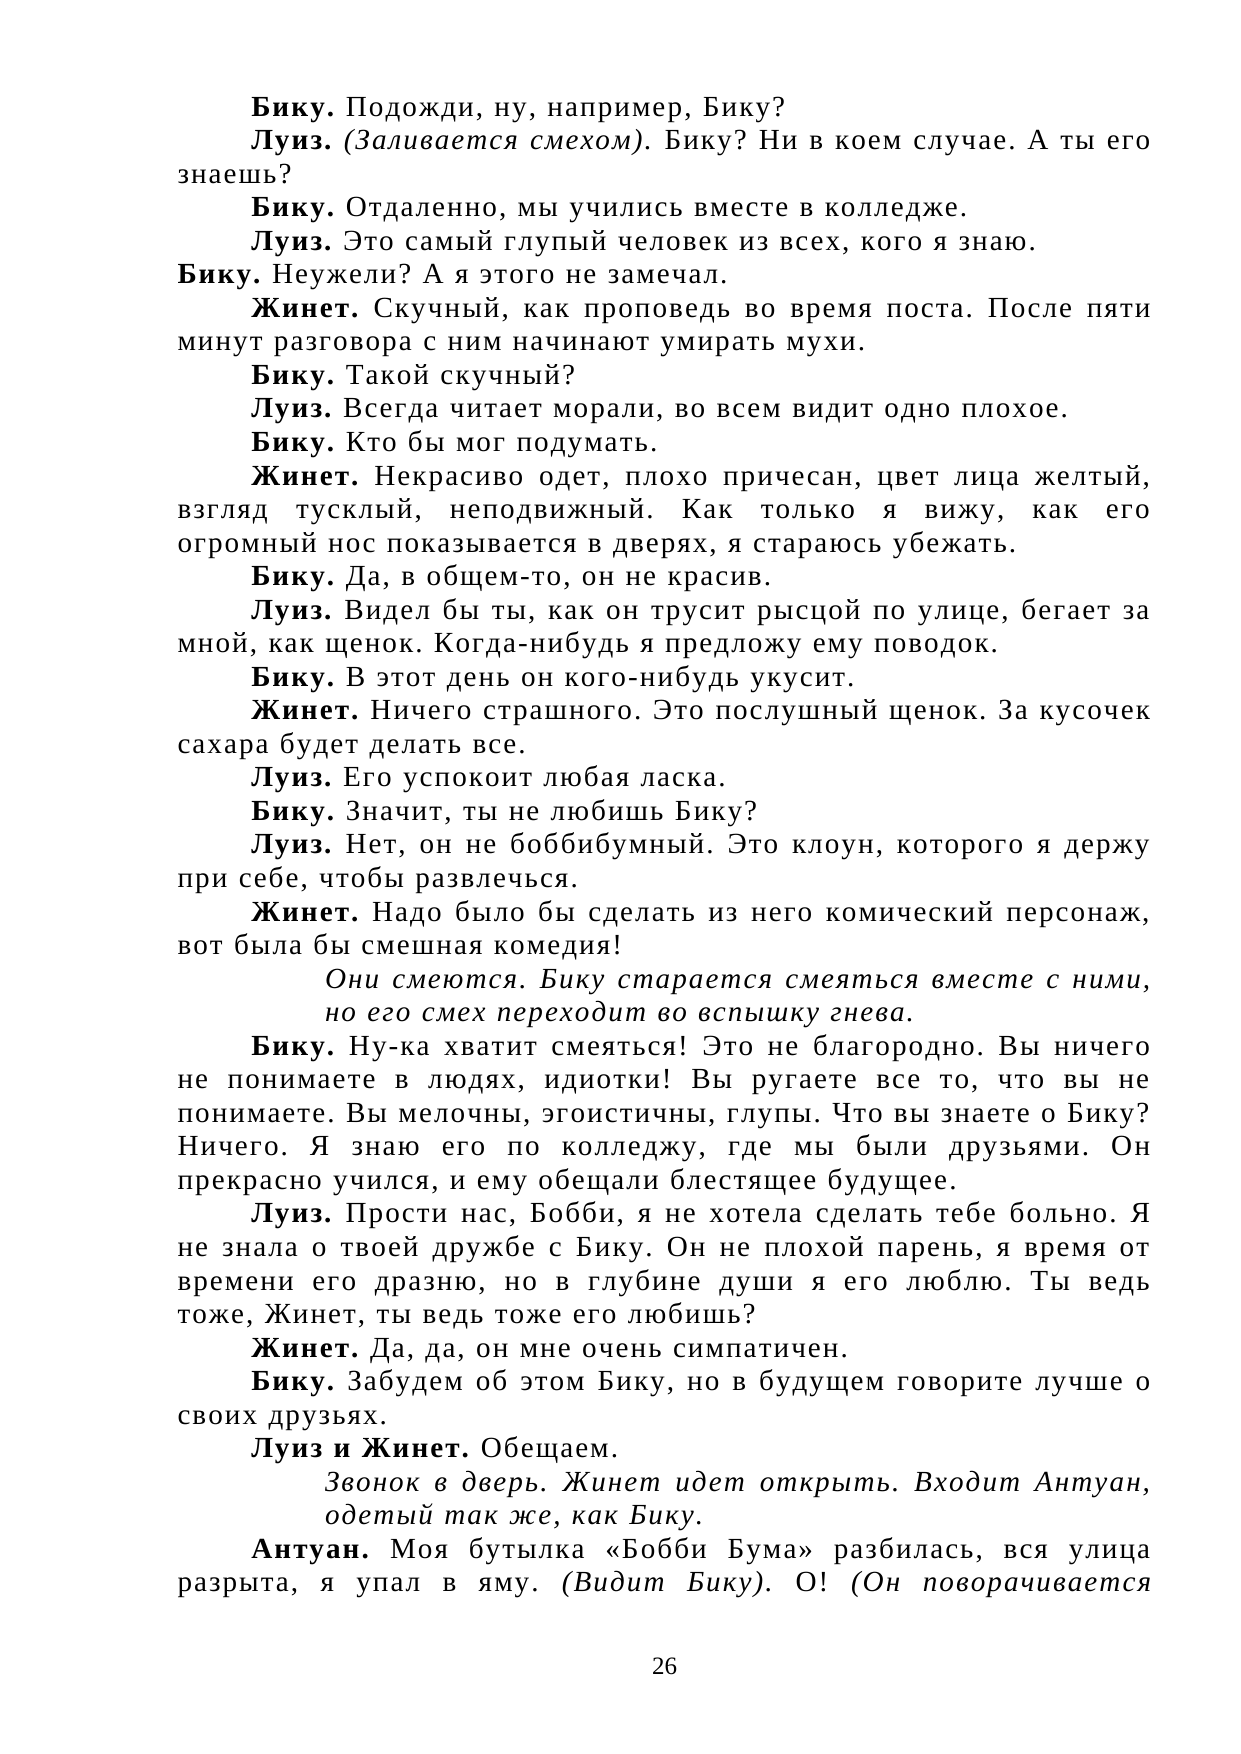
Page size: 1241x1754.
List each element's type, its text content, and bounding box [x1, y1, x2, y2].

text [177, 1531, 1152, 1598]
text Луиз. Прости нас, Бобби, я не хотела сделать тебе больно. Я не знала о твоей дружбе с Бику. Он не плохой парень, я время от времени его дразню, но в глубине души я его люблю. Ты ведь тоже, Жинет, ты ведь тоже его любишь? [177, 1196, 1152, 1330]
text Бику. Значит, ты не любишь Бику? [177, 793, 1152, 827]
text Бику. Забудем об этом Бику, но в будущем говорите лучше о своих друзьях. [177, 1363, 1152, 1430]
text Звонок в дверь. Жинет идет открыть. Входит Антуан, одетый так же, как Бику. [325, 1464, 1152, 1531]
text Луиз. (Заливается смехом). Бику? Ни в коем случае. А ты его знаешь? [177, 122, 1152, 189]
text Луиз. Всегда читает морали, во всем видит одно плохое. [177, 391, 1152, 424]
text Жинет. Ничего страшного. Это послушный щенок. За кусочек сахара будет делать все. [177, 692, 1152, 759]
text Бику. Такой скучный? [177, 357, 1152, 391]
text Жинет. Некрасиво одет, плохо причесан, цвет лица желтый, взгляд тусклый, неподвижный. Как только я вижу, как его огромный нос показывается в дверях, я стараюсь убежать. [177, 458, 1152, 558]
text Луиз. Видел бы ты, как он трусит рысцой по улице, бегает за мной, как щенок. Когда-нибудь я предложу ему поводок. [177, 592, 1152, 659]
text Они смеются. Бику старается смеяться вместе с ними, но его смех переходит во вспышку гнева. [325, 961, 1152, 1028]
text Бику. В этот день он кого-нибудь укусит. [177, 659, 1152, 692]
text Бику. Да, в общем-то, он не красив. [177, 558, 1152, 592]
text Луиз. Его успокоит любая ласка. [177, 759, 1152, 793]
text Жинет. Скучный, как проповедь во время поста. После пяти минут разговора с ним начинают умирать мухи. [177, 290, 1152, 357]
text Луиз. Нет, он не боббибумный. Это клоун, которого я держу при себе, чтобы развлечься. [177, 827, 1152, 894]
text Бику. Подожди, ну, например, Бику? [177, 89, 1152, 122]
text Луиз и Жинет. Обещаем. [177, 1430, 1152, 1464]
text Луиз. Это самый глупый человек из всех, кого я знаю. [177, 223, 1152, 256]
text Бику. Неужели? А я этого не замечал. [177, 256, 1152, 290]
text Бику. Отдаленно, мы учились вместе в колледже. [177, 189, 1152, 223]
text Жинет. Надо было бы сделать из него комический персонаж, вот была бы смешная комедия! [177, 894, 1152, 961]
text Бику. Ну-ка хватит смеяться! Это не благородно. Вы ничего не понимаете в людях, идиотки! Вы ругаете все то, что вы не понимаете. Вы мелочны, эгоистичны, глупы. Что вы знаете о Бику? Ничего. Я знаю его по колледжу, где мы были друзьями. Он прекрасно учился, и ему обещали блестящее будущее. [177, 1028, 1152, 1196]
text Бику. Кто бы мог подумать. [177, 424, 1152, 458]
text Жинет. Да, да, он мне очень симпатичен. [177, 1330, 1152, 1363]
